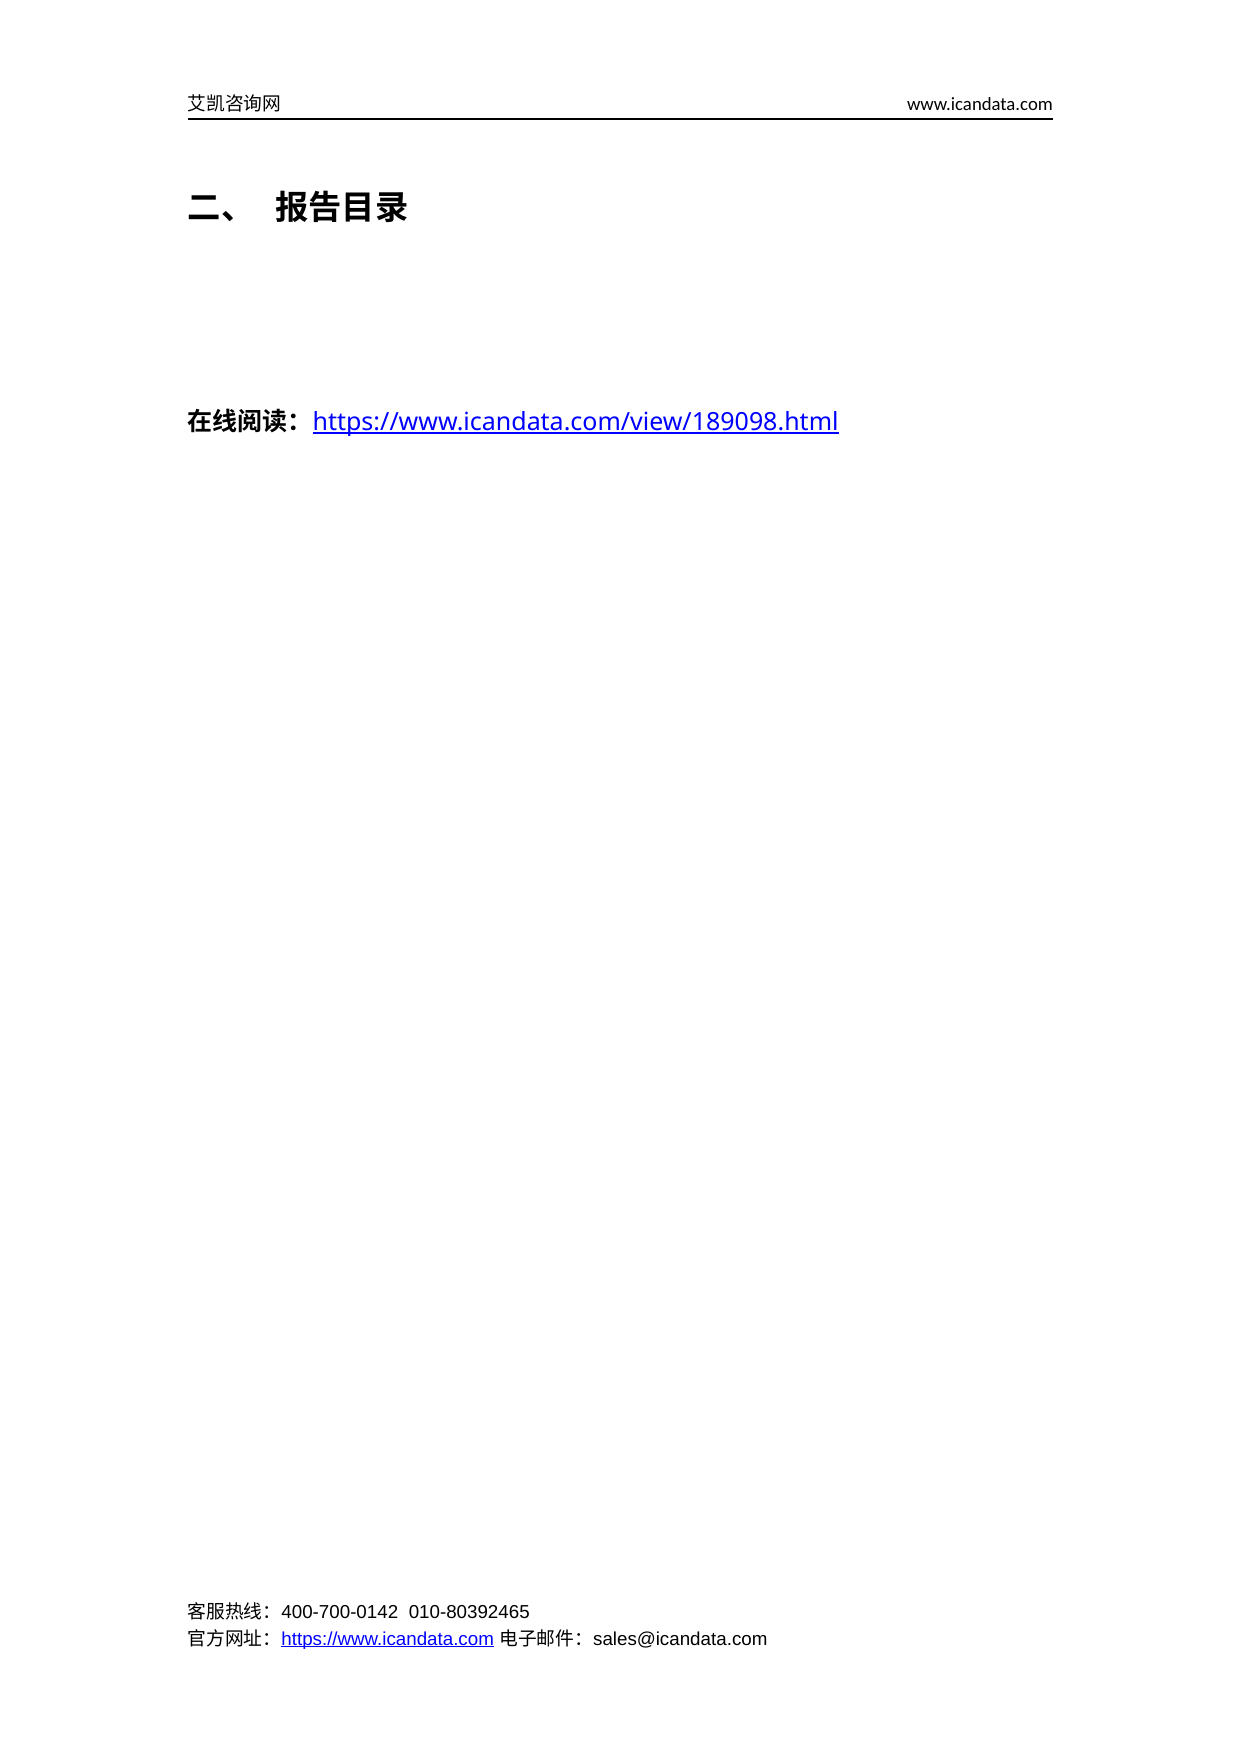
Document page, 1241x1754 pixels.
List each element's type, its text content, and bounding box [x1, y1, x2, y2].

subtitle 报告目录 [187, 172, 1053, 237]
text 在线阅读：https://www.icandata.com/view/189098.html [187, 387, 1053, 452]
